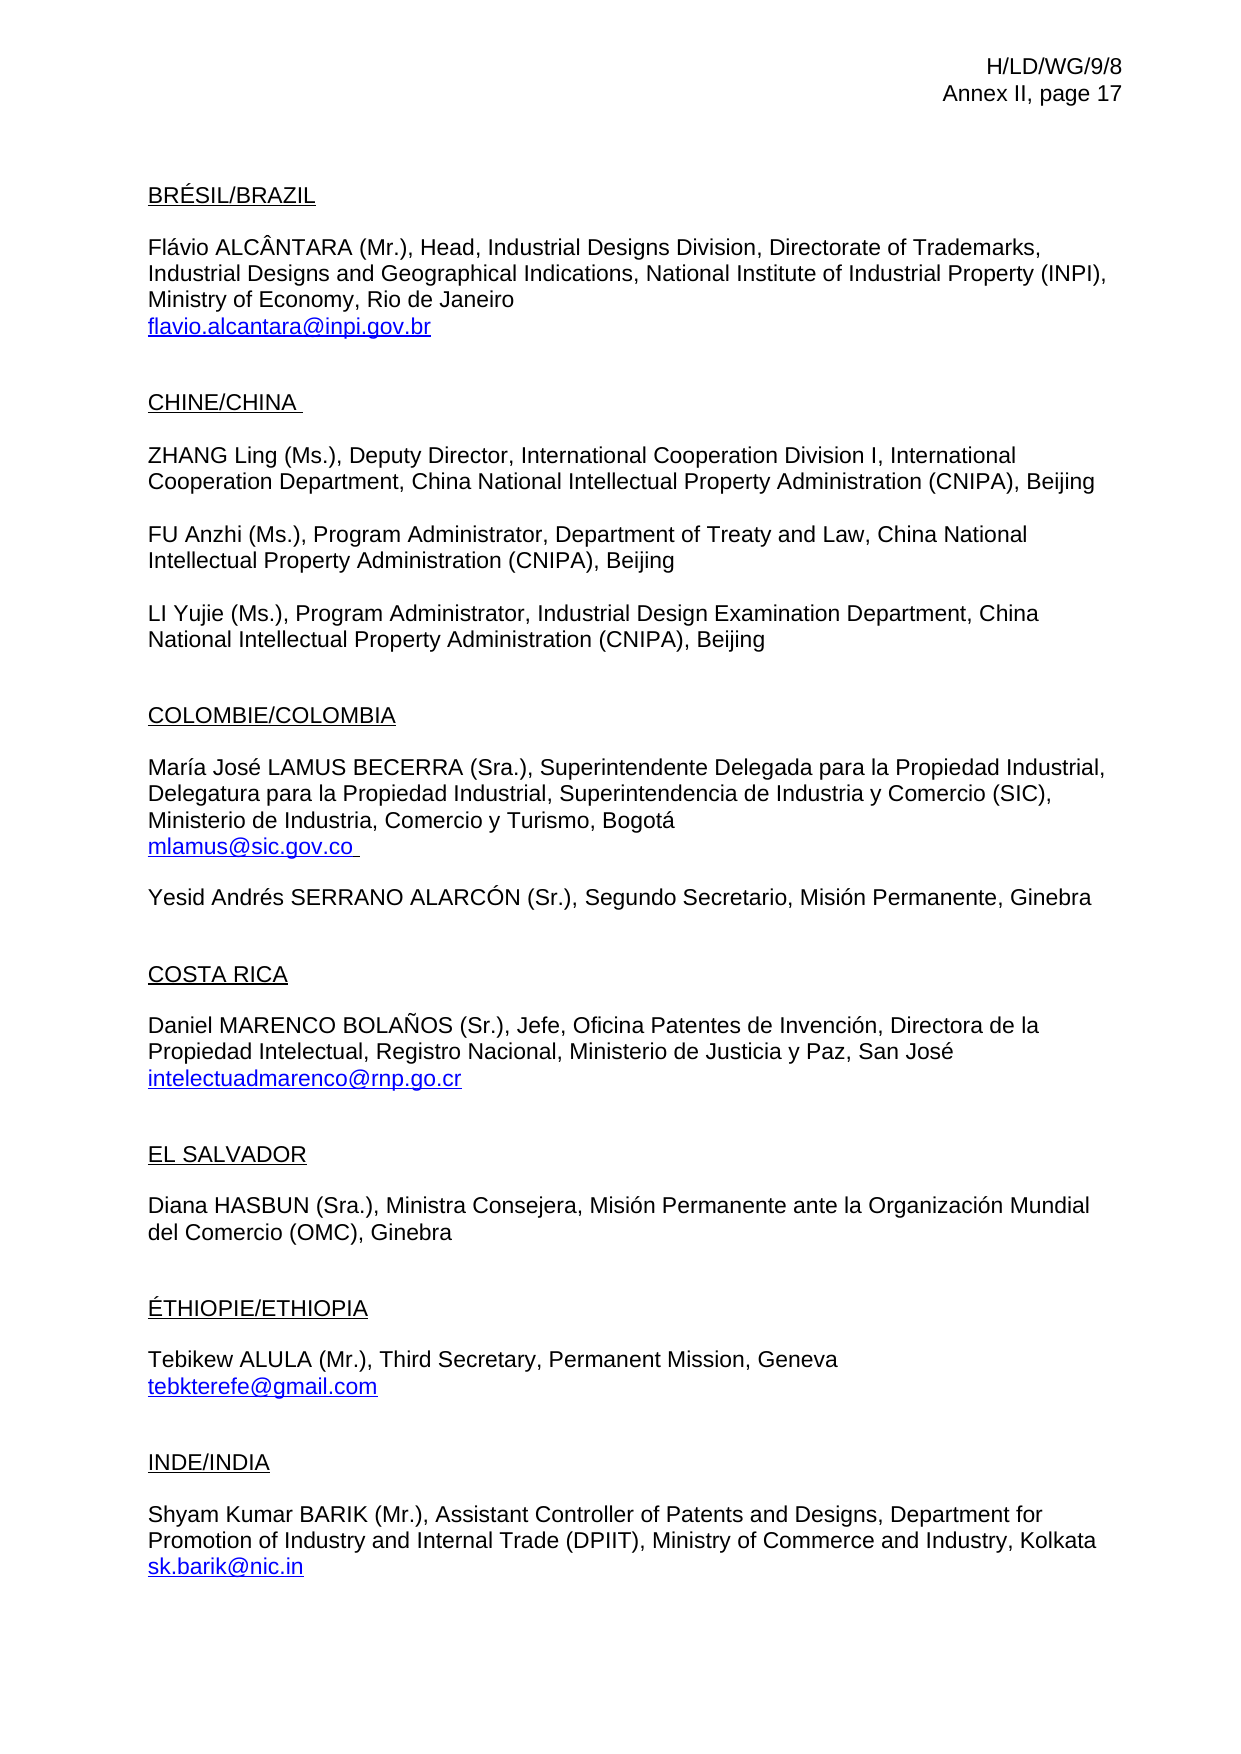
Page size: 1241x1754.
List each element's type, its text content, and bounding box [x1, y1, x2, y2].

subtitle EL SALVADOR [148, 1141, 1122, 1167]
text María José LAMUS BECERRA (Sra.), Superintendente Delegada para la Propiedad Industrial, Delegatura para la Propiedad Industrial, Superintendencia de Industria y Comercio (SIC), Ministerio de Industria, Comercio y Turismo, Bogotá mlamus@sic.gov.co [148, 754, 1122, 859]
text Flávio ALCÂNTARA (Mr.), Head, Industrial Designs Division, Directorate of Trademarks, Industrial Designs and Geographical Indications, National Institute of Industrial Property (INPI), Ministry of Economy, Rio de Janeiro flavio.alcantara@inpi.gov.br [148, 233, 1122, 339]
text Shyam Kumar BARIK (Mr.), Assistant Controller of Patents and Designs, Department for Promotion of Industry and Internal Trade (DPIIT), Ministry of Commerce and Industry, Kolkata sk.barik@nic.in [148, 1501, 1122, 1579]
text BRÉSIL/BRAZIL [148, 182, 1122, 208]
text CHINE/CHINA ZHANG Ling (Ms.), Deputy Director, International Cooperation Division I, International Cooperation Department, China National Intellectual Property Administration (CNIPA), Beijing FU Anzhi (Ms.), Program Administrator, Department of Treaty and Law, China National Intellectual Property Administration (CNIPA), Beijing LI Yujie (Ms.), Program Administrator, Industrial Design Examination Department, China National Intellectual Property Administration (CNIPA), Beijing [148, 389, 1122, 652]
subtitle INDE/INDIA [148, 1449, 1122, 1476]
subtitle COLOMBIE/COLOMBIA [148, 702, 1122, 729]
text Tebikew ALULA (Mr.), Third Secretary, Permanent Mission, Geneva tebkterefe@gmail.com [148, 1346, 1122, 1399]
subtitle COSTA RICA [148, 961, 1122, 987]
text Daniel MARENCO BOLAÑOS (Sr.), Jefe, Oficina Patentes de Invención, Directora de la Propiedad Intelectual, Registro Nacional, Ministerio de Justicia y Paz, San José intelectuadmarenco@rnp.go.cr [148, 1012, 1122, 1091]
text Yesid Andrés SERRANO ALARCÓN (Sr.), Segundo Secretario, Misión Permanente, Ginebra [148, 884, 1122, 911]
text ÉTHIOPIE/ETHIOPIA [148, 1295, 1122, 1321]
text Diana HASBUN (Sra.), Ministra Consejera, Misión Permanente ante la Organización Mundial del Comercio (OMC), Ginebra [148, 1192, 1122, 1245]
